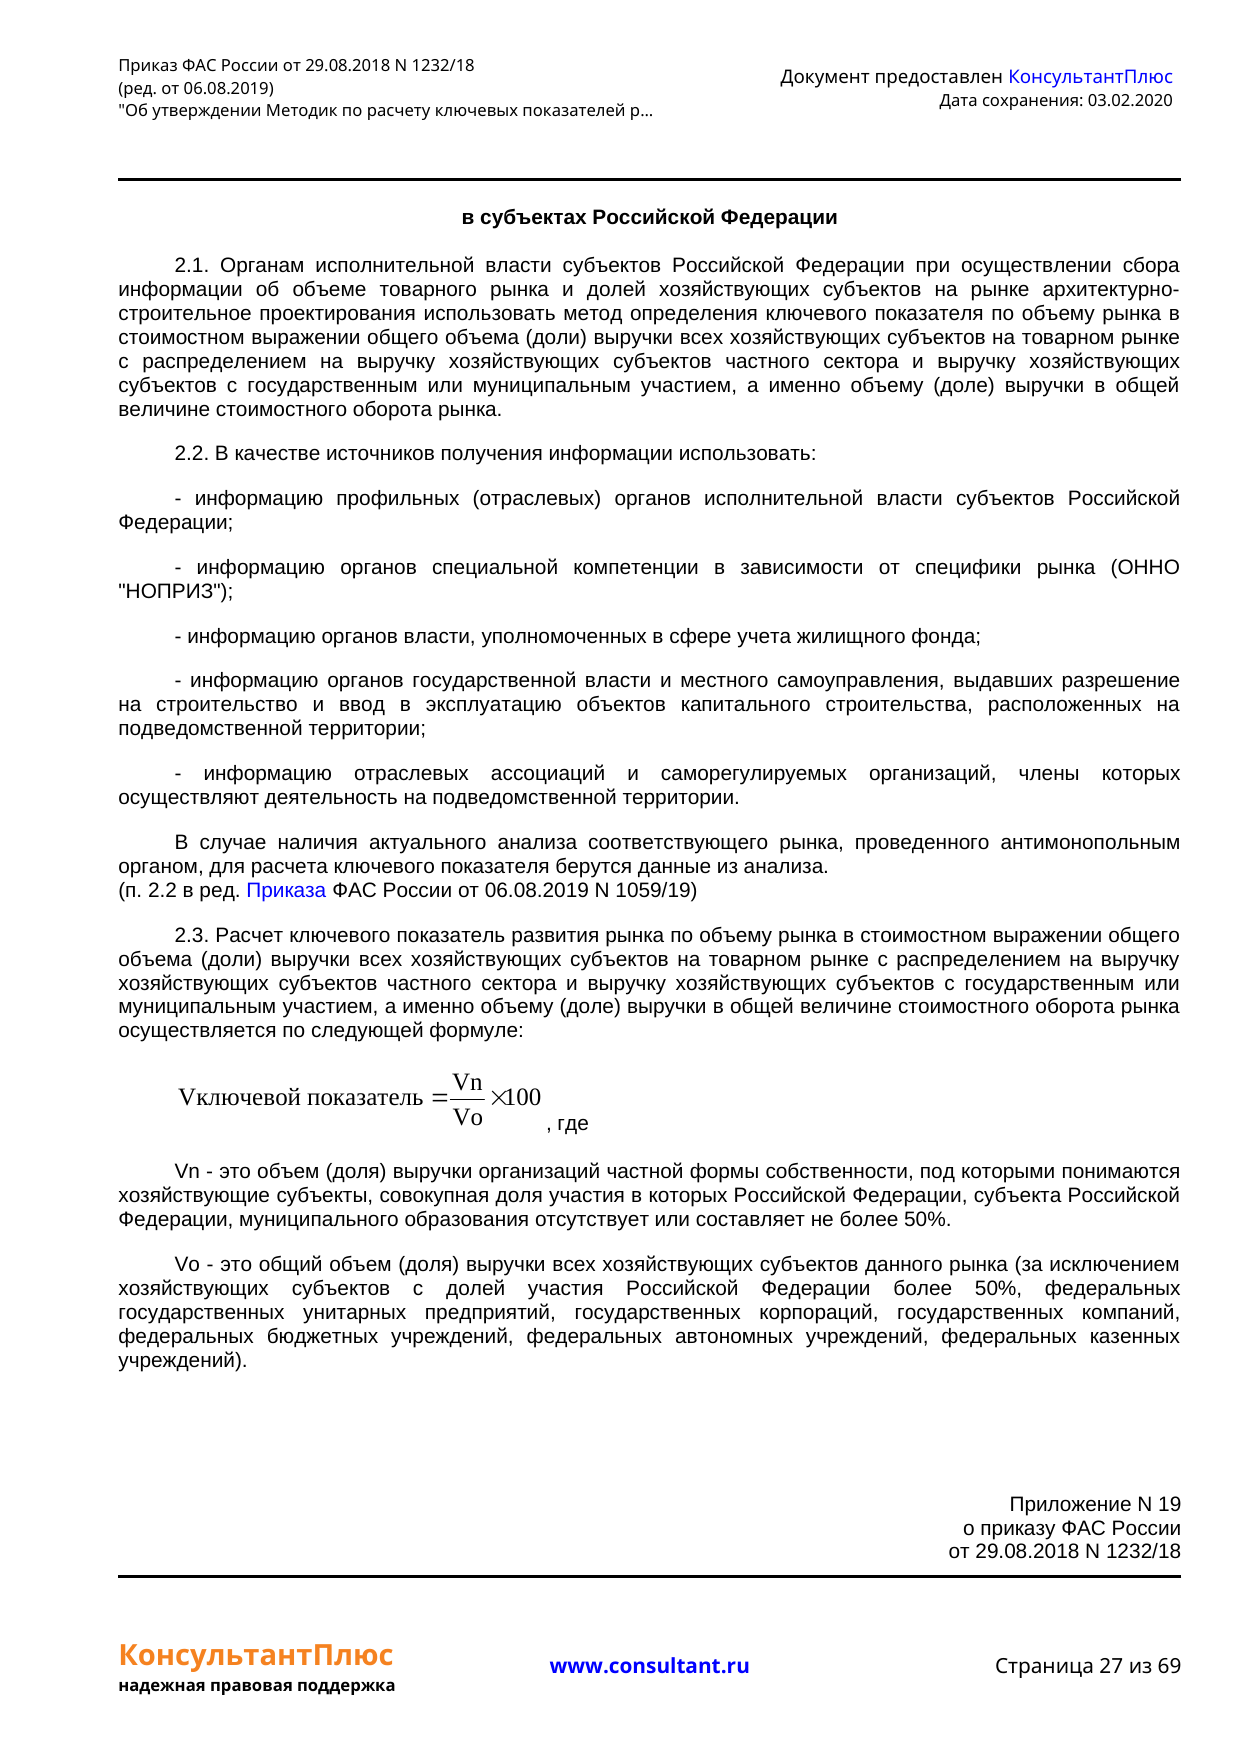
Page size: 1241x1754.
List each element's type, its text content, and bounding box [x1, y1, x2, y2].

text о приказу ФАС России [118, 1515, 1181, 1539]
text 2.3. Расчет ключевого показатель развития рынка по объему рынка в стоимостном выражении общего объема (доли) выручки всех хозяйствующих субъектов на товарном рынке с распределением на выручку хозяйствующих субъектов частного сектора и выручку хозяйствующих субъектов с государственным или муниципальным участием, а именно объему (доле) выручки в общей величине стоимостного оборота рынка осуществляется по следующей формуле: [118, 922, 1181, 1042]
text - информацию отраслевых ассоциаций и саморегулируемых организаций, члены которых осуществляют деятельность на подведомственной территории. [118, 761, 1181, 809]
text Vn - это объем (доля) выручки организаций частной формы собственности, под которыми понимаются хозяйствующие субъекты, совокупная доля участия в которых Российской Федерации, субъекта Российской Федерации, муниципального образования отсутствует или составляет не более 50%. [118, 1159, 1181, 1231]
text - информацию органов государственной власти и местного самоуправления, выдавших разрешение на строительство и ввод в эксплуатацию объектов капитального строительства, расположенных на подведомственной территории; [118, 668, 1181, 740]
text - информацию профильных (отраслевых) органов исполнительной власти субъектов Российской Федерации; [118, 486, 1181, 534]
text 2.2. В качестве источников получения информации использовать: [118, 441, 1181, 465]
text (п. 2.2 в ред. Приказа ФАС России от 06.08.2019 N 1059/19) [118, 878, 1181, 902]
text 2.1. Органам исполнительной власти субъектов Российской Федерации при осуществлении сбора информации об объеме товарного рынка и долей хозяйствующих субъектов на рынке архитектурно-строительное проектирования использовать метод определения ключевого показателя по объему рынка в стоимостном выражении общего объема (доли) выручки всех хозяйствующих субъектов на товарном рынке с распределением на выручку хозяйствующих субъектов частного сектора и выручку хозяйствующих субъектов с государственным или муниципальным участием, а именно объему (доле) выручки в общей величине стоимостного оборота рынка. [118, 253, 1181, 420]
text В случае наличия актуального анализа соответствующего рынка, проведенного антимонопольным органом, для расчета ключевого показателя берутся данные из анализа. [118, 830, 1181, 878]
text - информацию органов специальной компетенции в зависимости от специфики рынка (ОННО "НОПРИЗ"); [118, 555, 1181, 603]
text Приложение N 19 [118, 1491, 1181, 1515]
text , где [118, 1066, 1181, 1135]
text от 29.08.2018 N 1232/18 [118, 1539, 1181, 1563]
title в субъектах Российской Федерации [118, 205, 1181, 229]
text Vo - это общий объем (доля) выручки всех хозяйствующих субъектов данного рынка (за исключением хозяйствующих субъектов с долей участия Российской Федерации более 50%, федеральных государственных унитарных предприятий, государственных корпораций, государственных компаний, федеральных бюджетных учреждений, федеральных автономных учреждений, федеральных казенных учреждений). [118, 1252, 1181, 1372]
text - информацию органов власти, уполномоченных в сфере учета жилищного фонда; [118, 623, 1181, 647]
